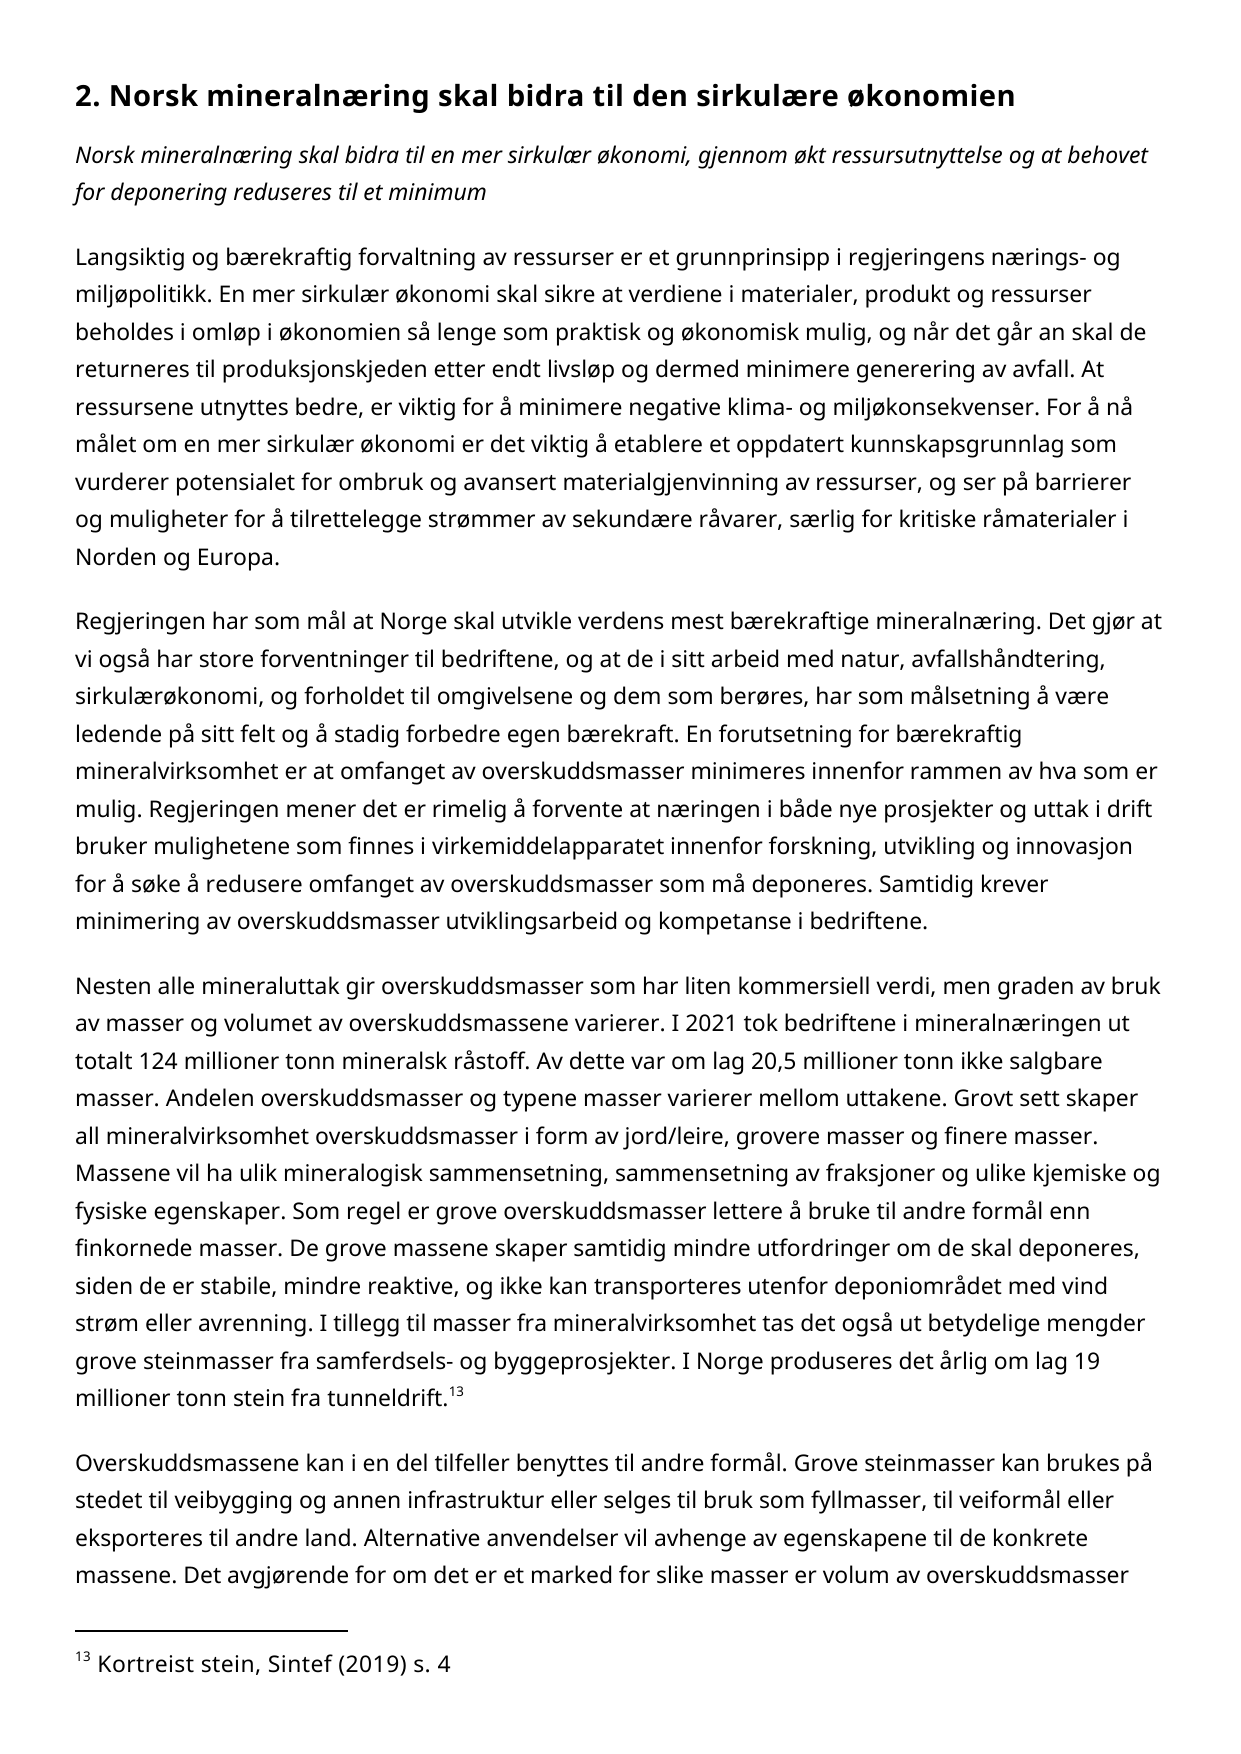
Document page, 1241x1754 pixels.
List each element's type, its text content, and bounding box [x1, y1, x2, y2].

text Langsiktig og bærekraftig forvaltning av ressurser er et grunnprinsipp i regjeringens nærings- og miljøpolitikk. En mer sirkulær økonomi skal sikre at verdiene i materialer, produkt og ressurser beholdes i omløp i økonomien så lenge som praktisk og økonomisk mulig, og når det går an skal de returneres til produksjonskjeden etter endt livsløp og dermed minimere generering av avfall. At ressursene utnyttes bedre, er viktig for å minimere negative klima- og miljøkonsekvenser. For å nå målet om en mer sirkulær økonomi er det viktig å etablere et oppdatert kunnskapsgrunnlag som vurderer potensialet for ombruk og avansert materialgjenvinning av ressurser, og ser på barrierer og muligheter for å tilrettelegge strømmer av sekundære råvarer, særlig for kritiske råmaterialer i Norden og Europa. [75, 241, 1165, 572]
text Nesten alle mineraluttak gir overskuddsmasser som har liten kommersiell verdi, men graden av bruk av masser og volumet av overskuddsmassene varierer. I 2021 tok bedriftene i mineralnæringen ut totalt 124 millioner tonn mineralsk råstoff. Av dette var om lag 20,5 millioner tonn ikke salgbare masser. Andelen overskuddsmasser og typene masser varierer mellom uttakene. Grovt sett skaper all mineralvirksomhet overskuddsmasser i form av jord/leire, grovere masser og finere masser. Massene vil ha ulik mineralogisk sammensetning, sammensetning av fraksjoner og ulike kjemiske og fysiske egenskaper. Som regel er grove overskuddsmasser lettere å bruke til andre formål enn finkornede masser. De grove massene skaper samtidig mindre utfordringer om de skal deponeres, siden de er stabile, mindre reaktive, og ikke kan transporteres utenfor deponiområdet med vind strøm eller avrenning. I tillegg til masser fra mineralvirksomhet tas det også ut betydelige mengder grove steinmasser fra samferdsels- og byggeprosjekter. I Norge produseres det årlig om lag 19 millioner tonn stein fra tunneldrift. [75, 970, 1165, 1414]
text Norsk mineralnæring skal bidra til en mer sirkulær økonomi, gjennom økt ressursutnyttelse og at behovet for deponering reduseres til et minimum [75, 139, 1165, 207]
text Regjeringen har som mål at Norge skal utvikle verdens mest bærekraftige mineralnæring. Det gjør at vi også har store forventninger til bedriftene, og at de i sitt arbeid med natur, avfallshåndtering, sirkulærøkonomi, og forholdet til omgivelsene og dem som berøres, har som målsetning å være ledende på sitt felt og å stadig forbedre egen bærekraft. En forutsetning for bærekraftig mineralvirksomhet er at omfanget av overskuddsmasser minimeres innenfor rammen av hva som er mulig. Regjeringen mener det er rimelig å forvente at næringen i både nye prosjekter og uttak i drift bruker mulighetene som finnes i virkemiddelapparatet innenfor forskning, utvikling og innovasjon for å søke å redusere omfanget av overskuddsmasser som må deponeres. Samtidig krever minimering av overskuddsmasser utviklingsarbeid og kompetanse i bedriftene. [75, 605, 1165, 937]
text 2. Norsk mineralnæring skal bidra til den sirkulære økonomien [75, 75, 1165, 115]
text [75, 1447, 1165, 1591]
